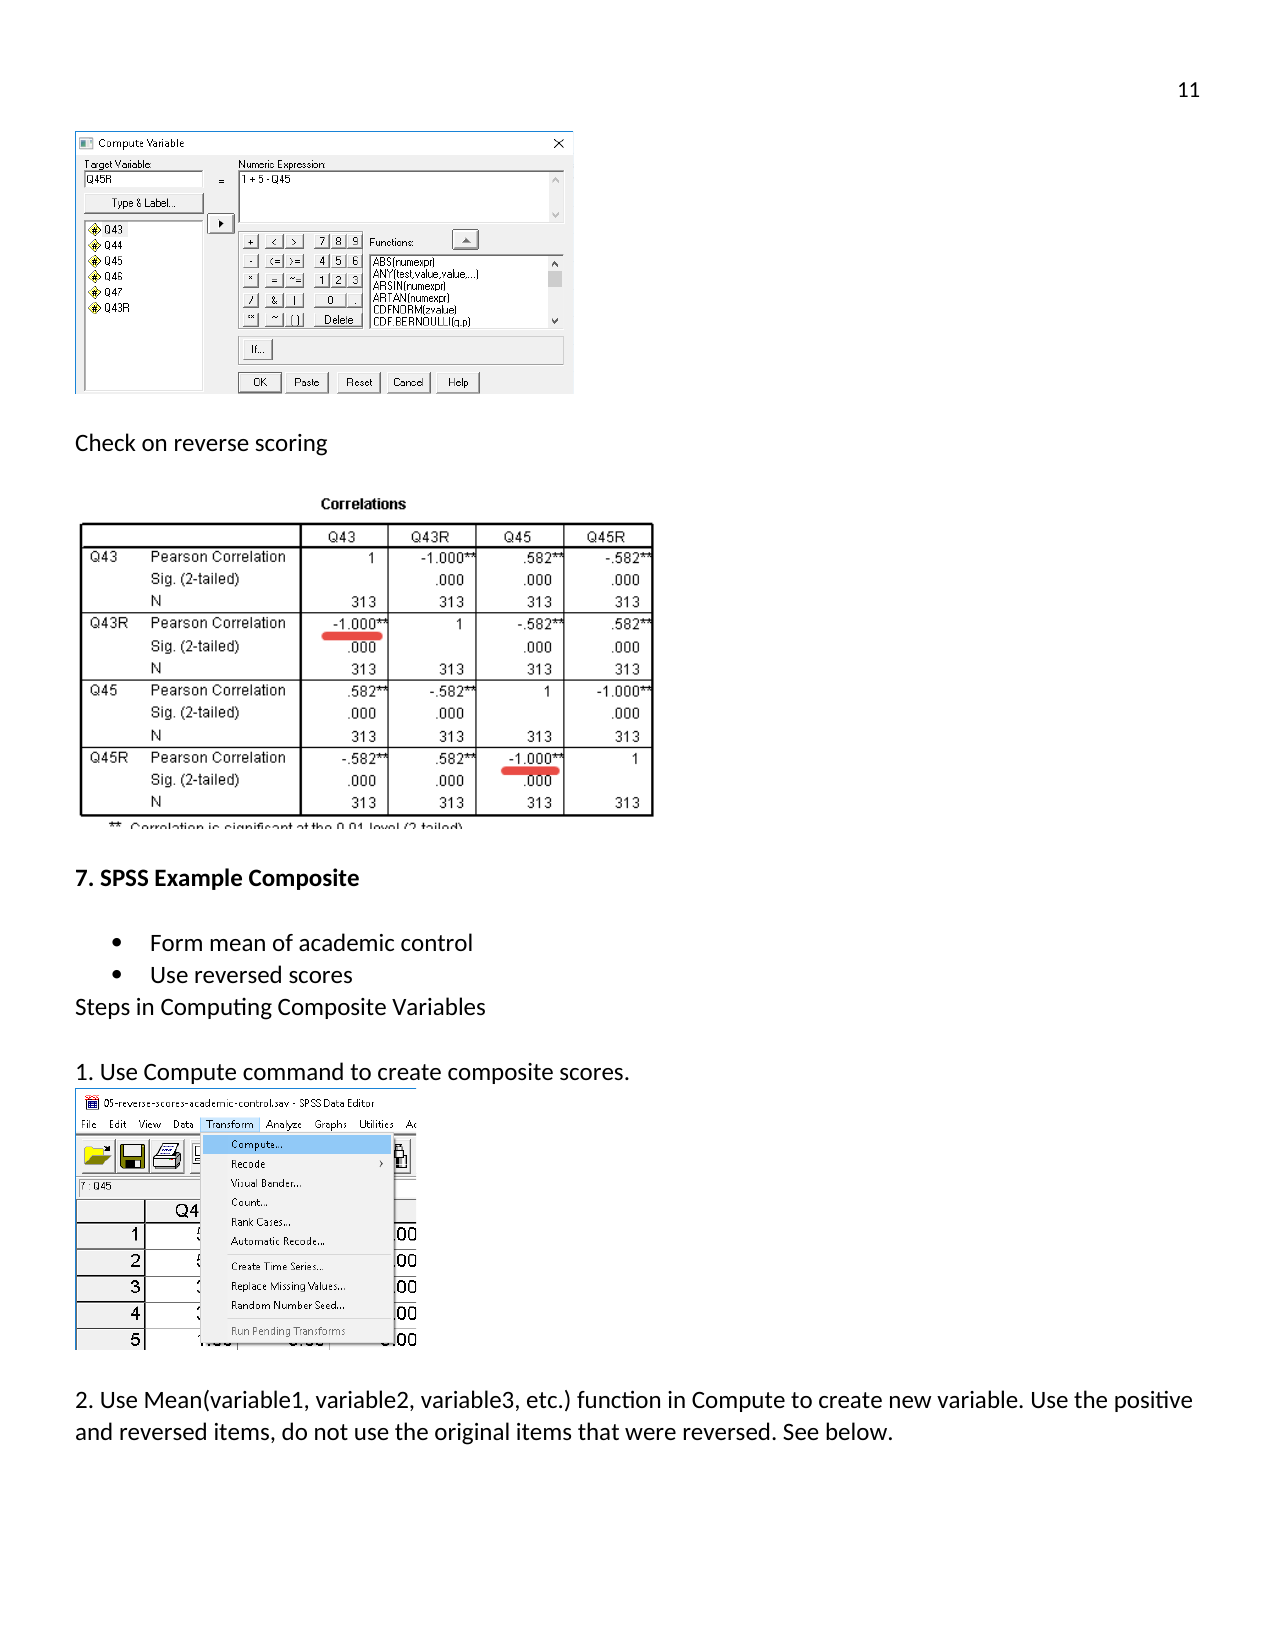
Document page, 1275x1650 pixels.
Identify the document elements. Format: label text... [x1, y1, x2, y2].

text Steps in Computing Composite Variables [75, 992, 1200, 1022]
picture [75, 1088, 417, 1350]
text 7. SPSS Example Composite [75, 862, 1200, 893]
list Form mean of academic control [112, 927, 1200, 957]
list Use reversed scores [112, 959, 1200, 990]
picture [75, 492, 672, 829]
text 1. Use Compute command to create composite scores. [75, 1056, 1200, 1087]
text Check on reverse scoring [75, 427, 1200, 458]
picture [75, 131, 574, 394]
text 2. Use Mean(variable1, variable2, variable3, etc.) function in Compute to create new variable. Use the positive and reversed items, do not use the original items that were reversed. See below. [75, 1384, 1200, 1447]
